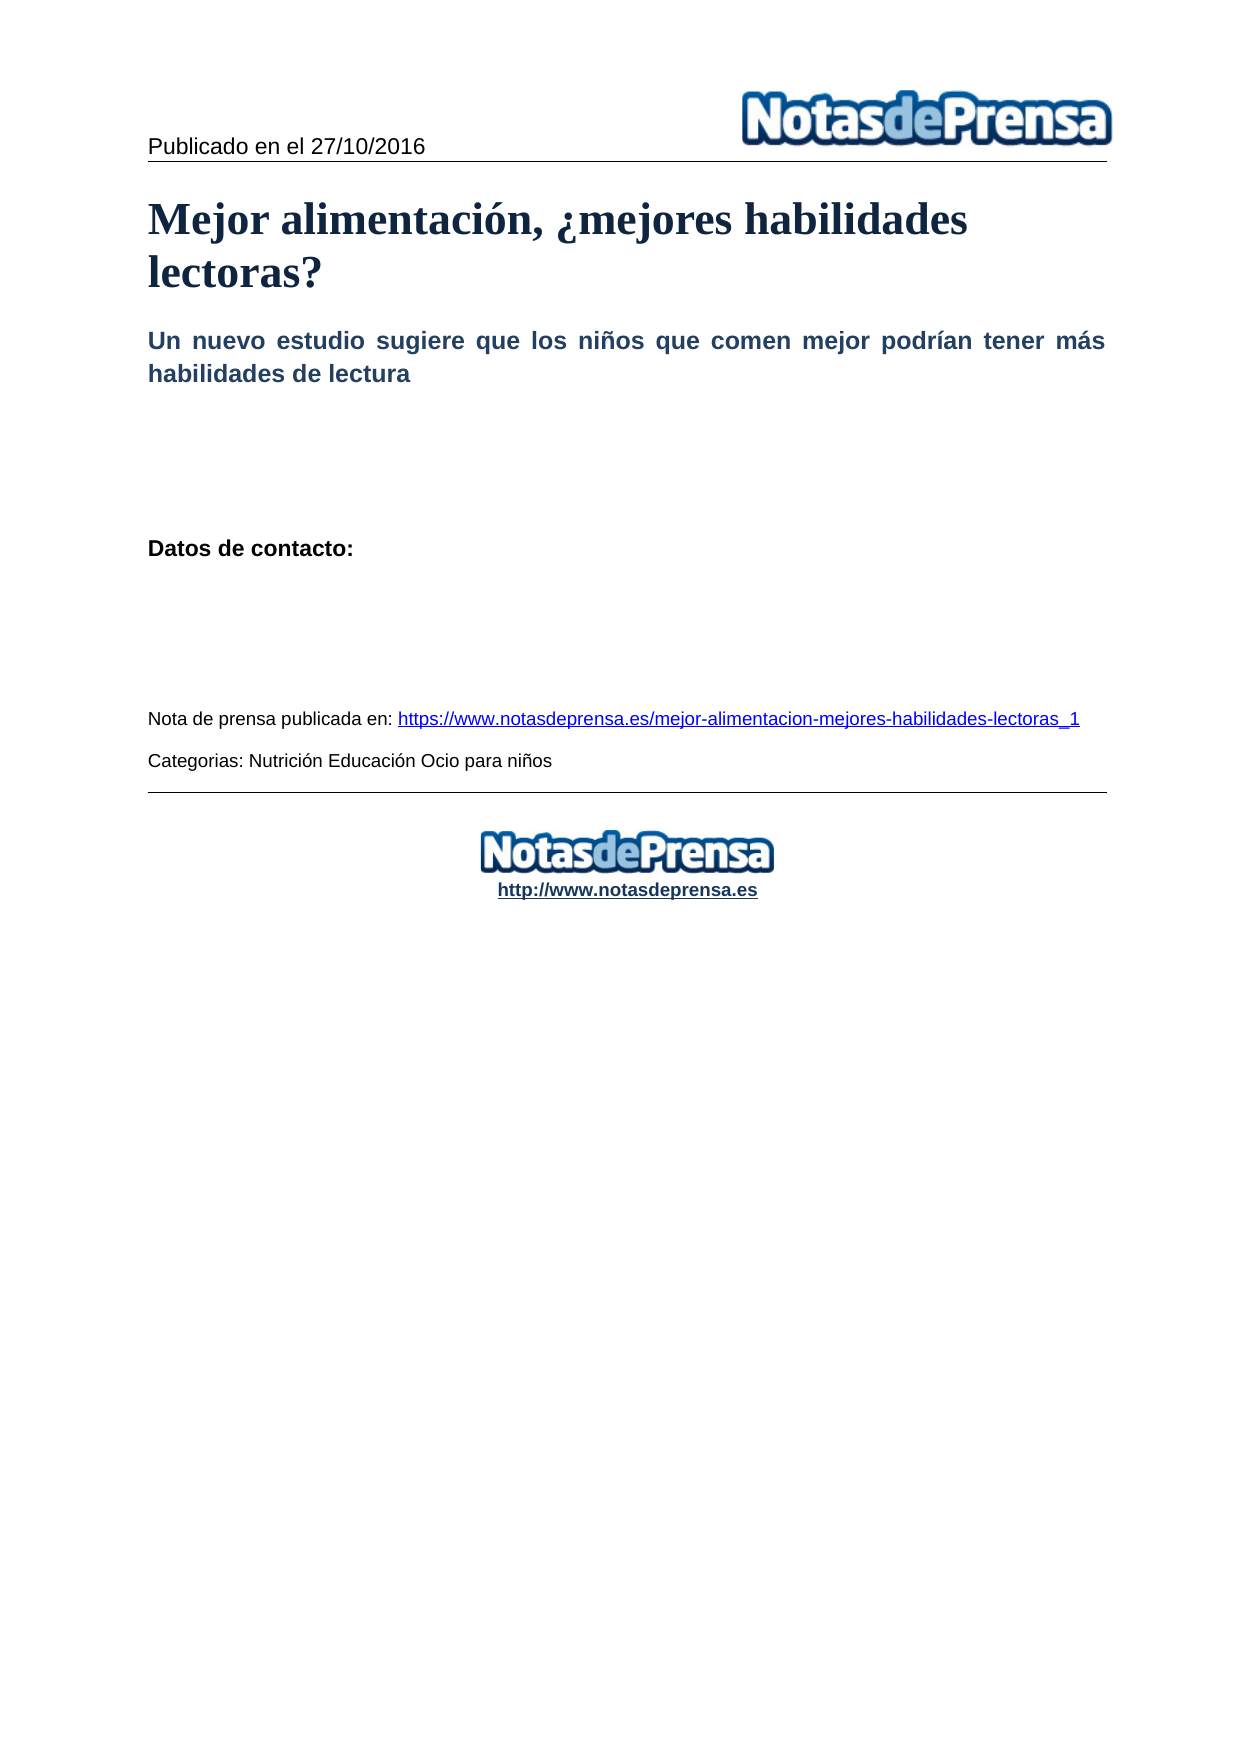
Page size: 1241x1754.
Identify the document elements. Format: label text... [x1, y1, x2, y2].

text Datos de contacto: [148, 535, 1107, 562]
subtitle Mejor alimentación, ¿mejores habilidades lectoras? [148, 192, 1107, 297]
text Publicado en el 27/10/2016 [148, 133, 1107, 161]
picture [742, 90, 1113, 148]
subtitle Un nuevo estudio sugiere que los niños que comen mejor podrían tener más habilidades de lectura [148, 326, 1107, 388]
text Nota de prensa publicada en: https://www.notasdeprensa.es/mejor-alimentacion-mejores-habilidades-lectoras_1 [148, 707, 1107, 729]
text http://www.notasdeprensa.es [148, 879, 1107, 901]
picture [480, 829, 775, 875]
text Categorias: Nutrición Educación Ocio para niños [148, 750, 1107, 771]
